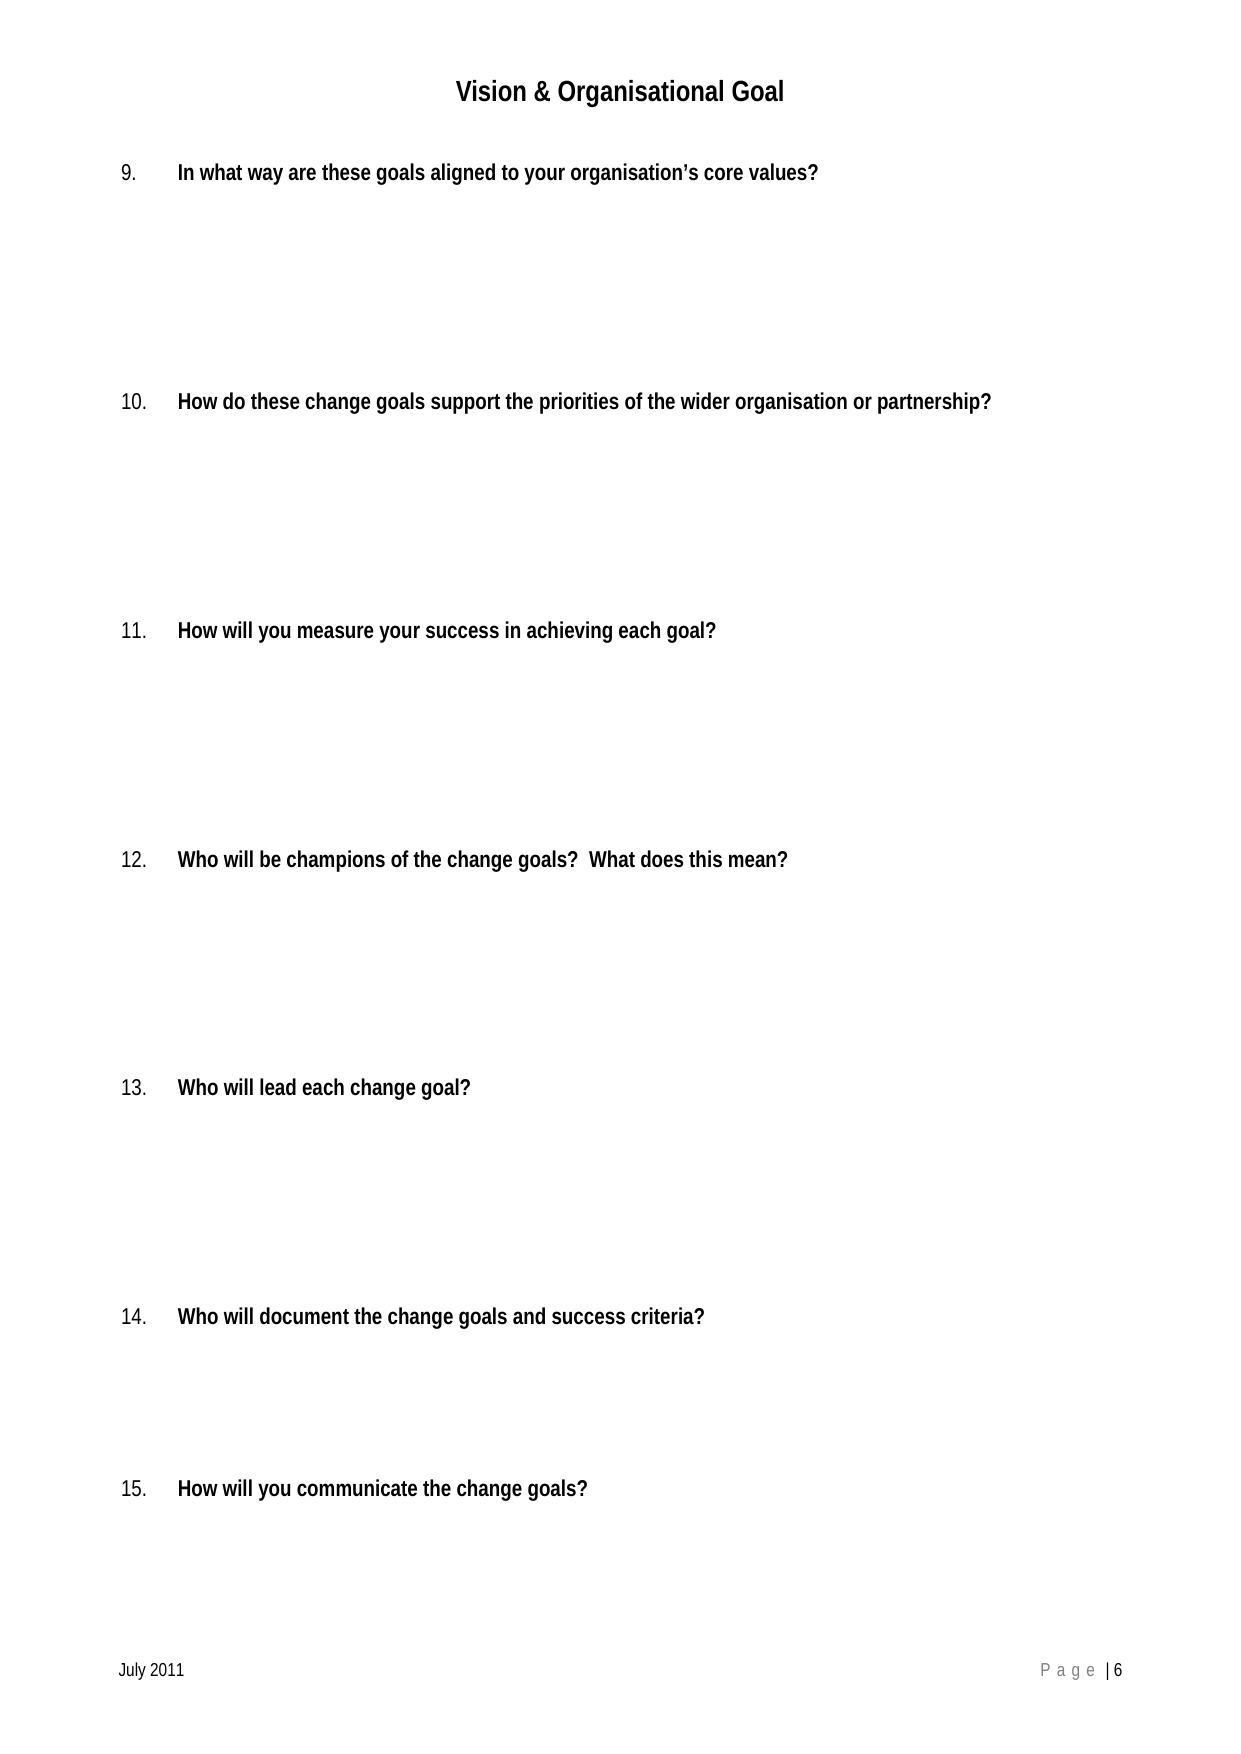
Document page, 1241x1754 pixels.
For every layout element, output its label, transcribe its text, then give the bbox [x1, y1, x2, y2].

list Who will be champions of the change goals? What does this mean? [121, 846, 1122, 872]
list How will you communicate the change goals? [121, 1475, 1122, 1501]
list How will you measure your success in achieving each goal? [121, 617, 1122, 643]
list How do these change goals support the priorities of the wider organisation or partnership? [121, 388, 1122, 414]
list Who will document the change goals and success criteria? [121, 1303, 1122, 1329]
list In what way are these goals aligned to your organisation’s core values? [121, 159, 1122, 186]
list Who will lead each change goal? [121, 1074, 1122, 1101]
